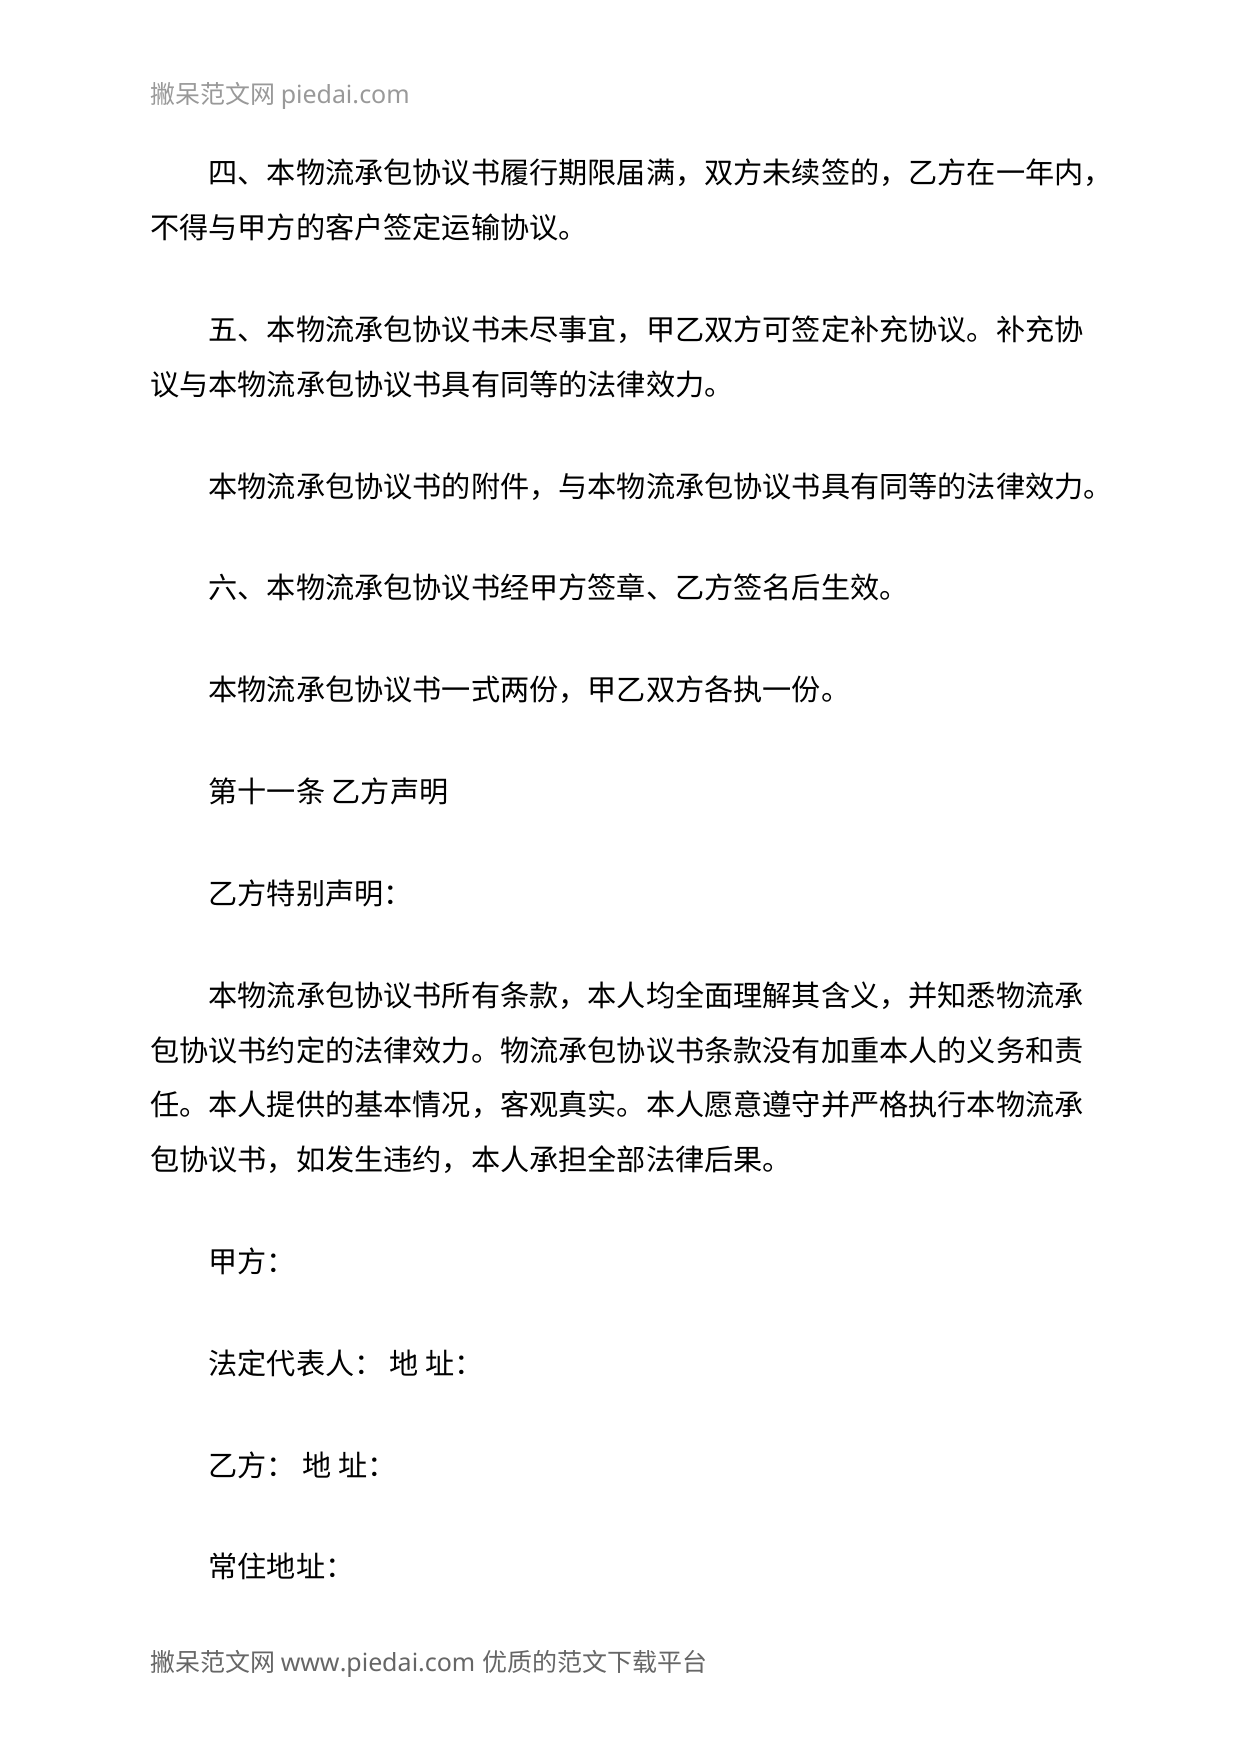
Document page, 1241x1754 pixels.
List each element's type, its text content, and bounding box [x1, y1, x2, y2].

text 本物流承包协议书的附件，与本物流承包协议书具有同等的法律效力。 [150, 463, 1090, 506]
text 六、本物流承包协议书经甲方签章、乙方签名后生效。 [150, 565, 1090, 607]
text 本物流承包协议书所有条款，本人均全面理解其含义，并知悉物流承包协议书约定的法律效力。物流承包协议书条款没有加重本人的义务和责任。本人提供的基本情况，客观真实。本人愿意遵守并严格执行本物流承包协议书，如发生违约，本人承担全部法律后果。 [150, 972, 1090, 1179]
text 五、本物流承包协议书未尽事宜，甲乙双方可签定补充协议。补充协议与本物流承包协议书具有同等的法律效力。 [150, 307, 1090, 404]
text 乙方特别声明： [150, 870, 1090, 913]
text 四、本物流承包协议书履行期限届满，双方未续签的，乙方在一年内，不得与甲方的客户签定运输协议。 [150, 150, 1090, 247]
text 法定代表人： 地 址： [150, 1340, 1090, 1383]
text 乙方： 地 址： [150, 1442, 1090, 1484]
text 本物流承包协议书一式两份，甲乙双方各执一份。 [150, 667, 1090, 709]
text 第十一条 乙方声明 [150, 769, 1090, 811]
text 常住地址： [150, 1544, 1090, 1586]
text 甲方： [150, 1239, 1090, 1281]
